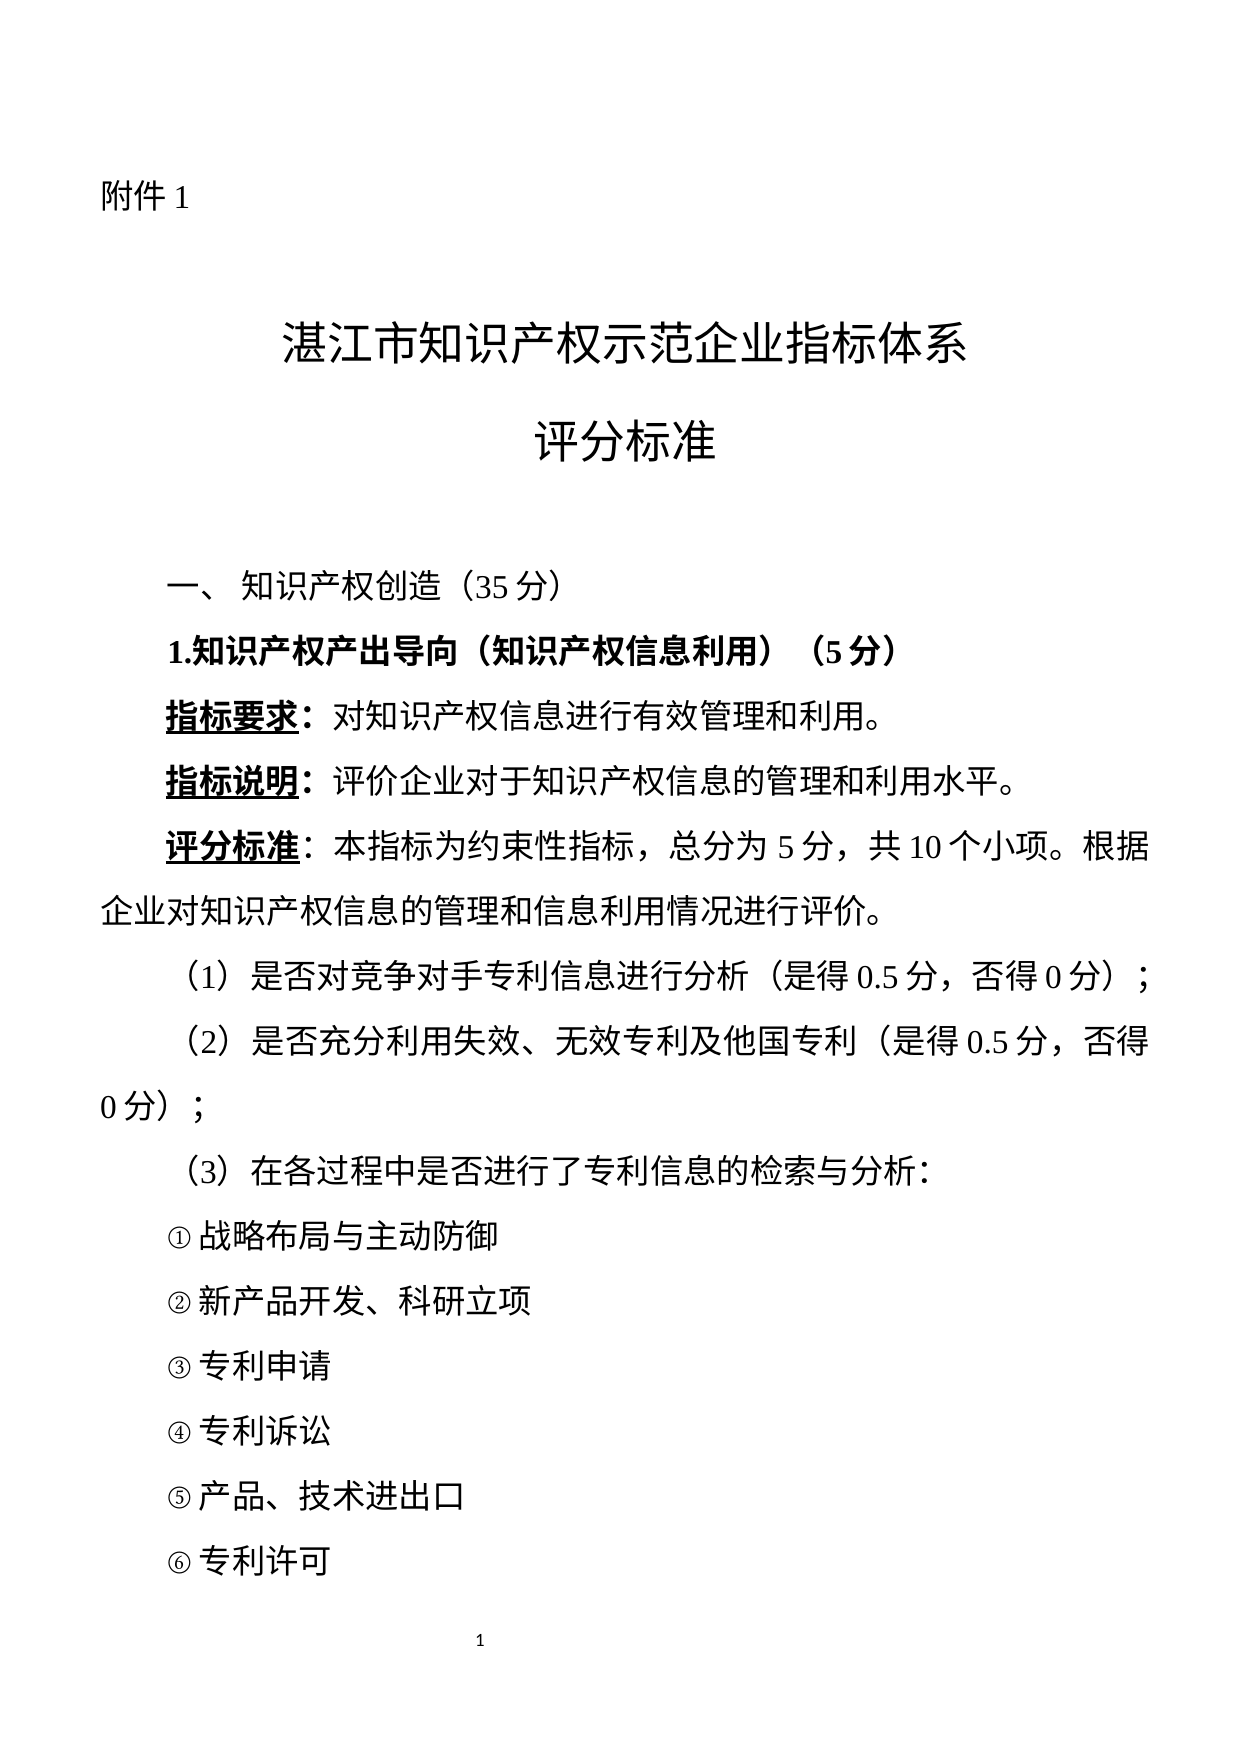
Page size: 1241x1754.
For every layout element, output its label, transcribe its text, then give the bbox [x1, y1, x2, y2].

text 1.知识产权产出导向（知识产权信息利用）（5分） [100, 617, 1150, 682]
text 评分标准：本指标为约束性指标，总分为5分，共10个小项。根据企业对知识产权信息的管理和信息利用情况进行评价。 [100, 812, 1150, 942]
text 指标说明：评价企业对于知识产权信息的管理和利用水平。 [100, 747, 1150, 812]
text ④专利诉讼 [100, 1397, 1150, 1462]
text （3）在各过程中是否进行了专利信息的检索与分析： [100, 1137, 1150, 1202]
text 湛江市知识产权示范企业指标体系 [100, 292, 1150, 389]
text ②新产品开发、科研立项 [100, 1267, 1150, 1332]
text 指标要求：对知识产权信息进行有效管理和利用。 [100, 682, 1150, 747]
text ③专利申请 [100, 1332, 1150, 1397]
text ⑤产品、技术进出口 [100, 1462, 1150, 1527]
text ①战略布局与主动防御 [100, 1202, 1147, 1267]
list 知识产权创造（35分） [167, 552, 1150, 617]
text 附件1 [100, 162, 1150, 227]
text （1）是否对竞争对手专利信息进行分析（是得0.5分，否得0分）； [100, 942, 1150, 1007]
text ⑥专利许可 [100, 1527, 1150, 1592]
text （2）是否充分利用失效、无效专利及他国专利（是得0.5分，否得0分）； [100, 1007, 1150, 1137]
text 评分标准 [100, 389, 1150, 487]
